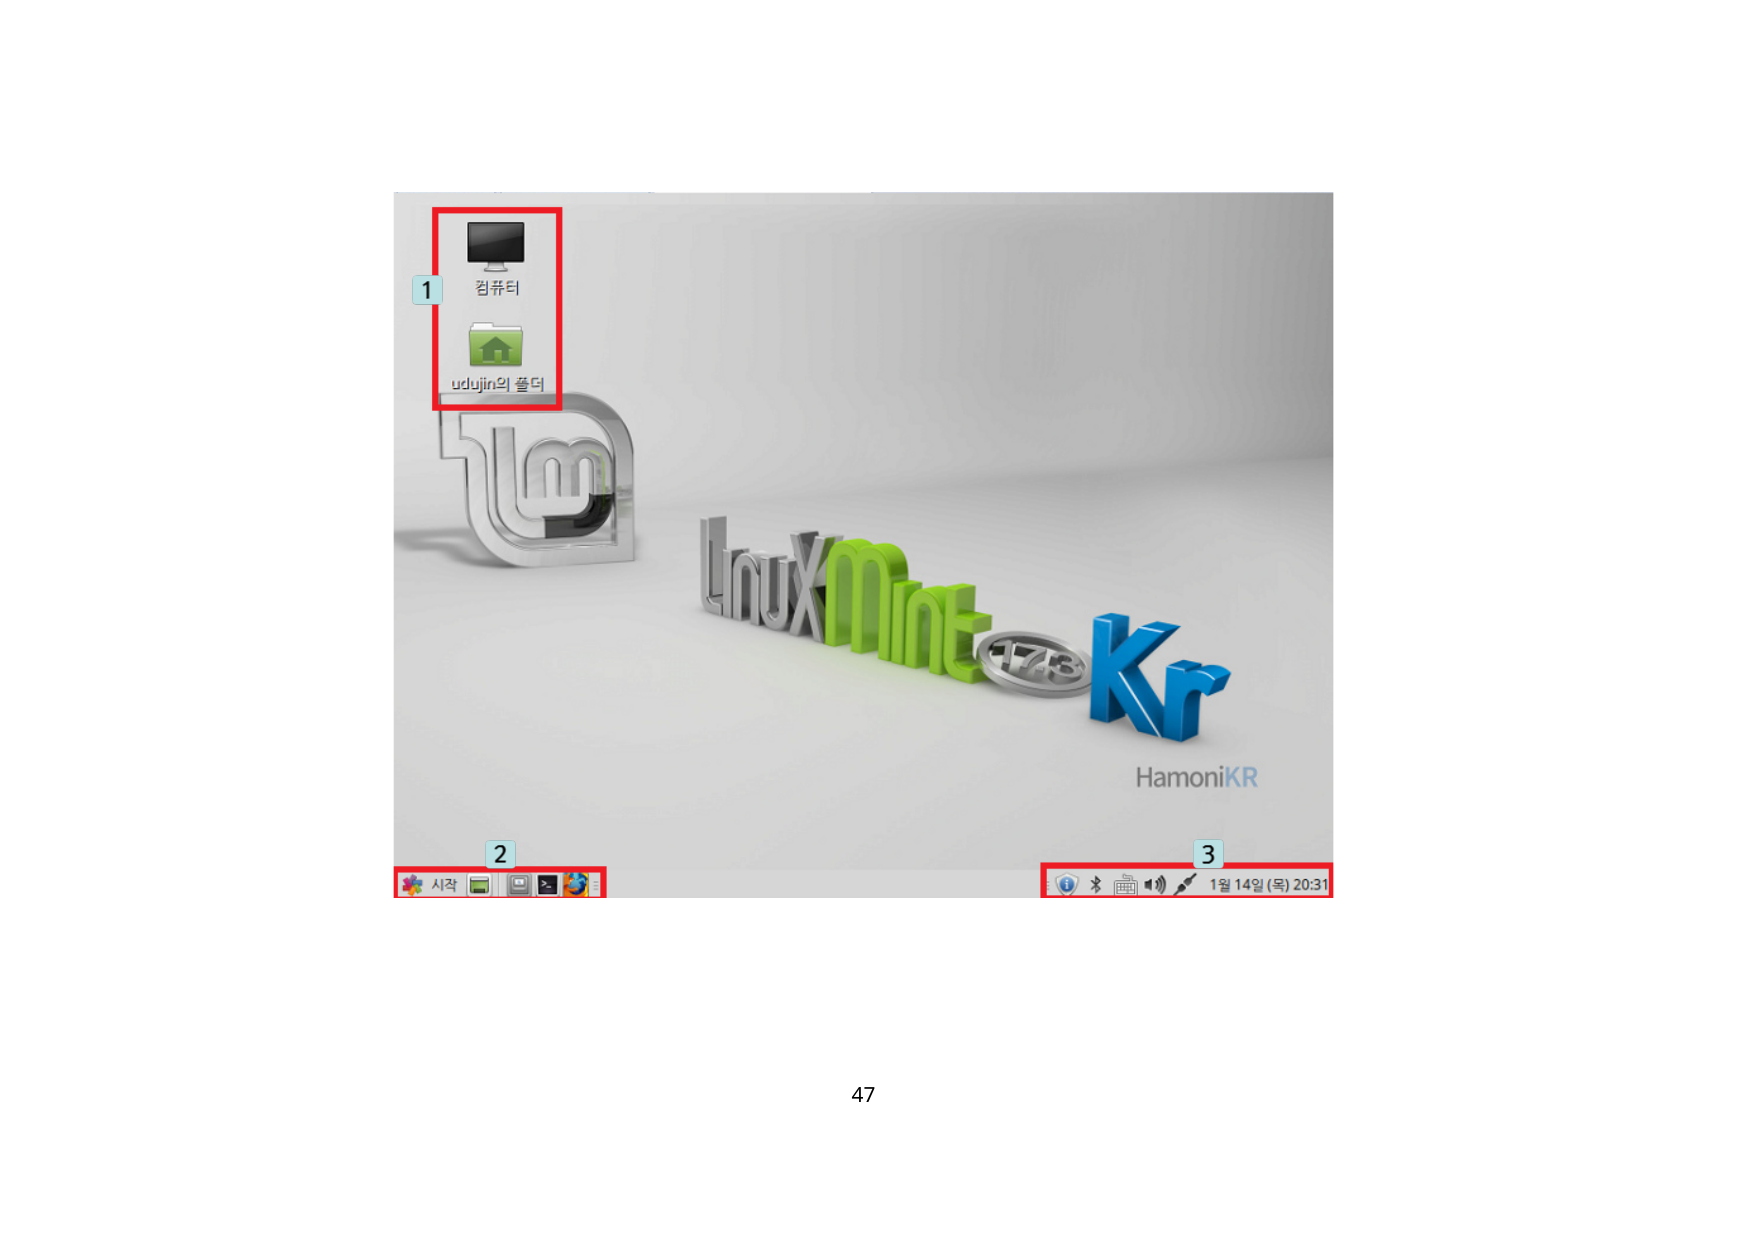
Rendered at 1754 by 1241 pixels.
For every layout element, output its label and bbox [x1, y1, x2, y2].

picture [393, 192, 1334, 898]
